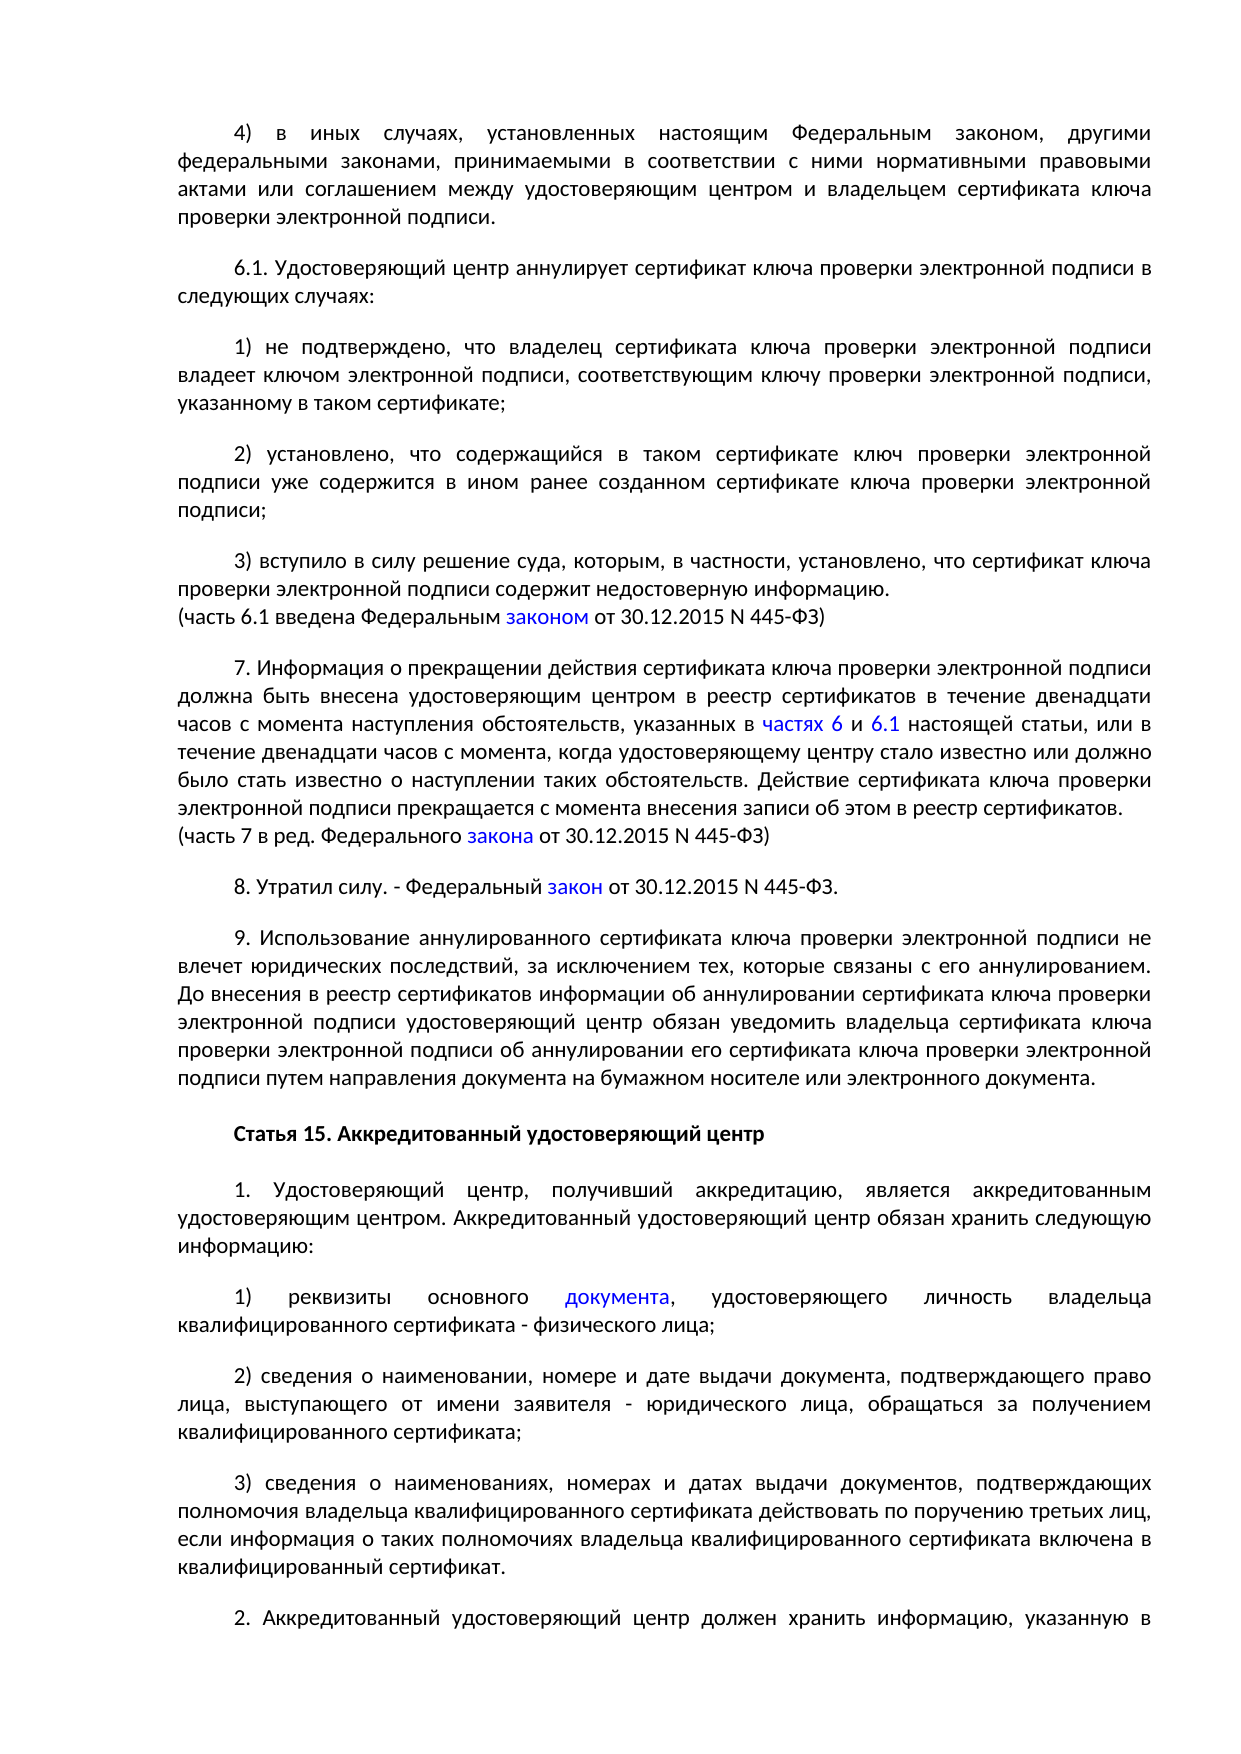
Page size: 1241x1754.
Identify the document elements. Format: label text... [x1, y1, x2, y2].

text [177, 1603, 1152, 1631]
text 9. Использование аннулированного сертификата ключа проверки электронной подписи не влечет юридических последствий, за исключением тех, которые связаны с его аннулированием. До внесения в реестр сертификатов информации об аннулировании сертификата ключа проверки электронной подписи удостоверяющий центр обязан уведомить владельца сертификата ключа проверки электронной подписи об аннулировании его сертификата ключа проверки электронной подписи путем направления документа на бумажном носителе или электронного документа. [177, 923, 1152, 1091]
title Статья 15. Аккредитованный удостоверяющий центр [177, 1119, 1152, 1147]
text 2) сведения о наименовании, номере и дате выдачи документа, подтверждающего право лица, выступающего от имени заявителя - юридического лица, обращаться за получением квалифицированного сертификата; [177, 1361, 1152, 1445]
text 4) в иных случаях, установленных настоящим Федеральным законом, другими федеральными законами, принимаемыми в соответствии с ними нормативными правовыми актами или соглашением между удостоверяющим центром и владельцем сертификата ключа проверки электронной подписи. [177, 118, 1152, 230]
text 2) установлено, что содержащийся в таком сертификате ключ проверки электронной подписи уже содержится в ином ранее созданном сертификате ключа проверки электронной подписи; [177, 439, 1152, 523]
text 1. Удостоверяющий центр, получивший аккредитацию, является аккредитованным удостоверяющим центром. Аккредитованный удостоверяющий центр обязан хранить следующую информацию: [177, 1175, 1152, 1259]
text 3) вступило в силу решение суда, которым, в частности, установлено, что сертификат ключа проверки электронной подписи содержит недостоверную информацию. [177, 546, 1152, 602]
text 6.1. Удостоверяющий центр аннулирует сертификат ключа проверки электронной подписи в следующих случаях: [177, 253, 1152, 309]
text (часть 7 в ред. Федерального закона от 30.12.2015 N 445-ФЗ) [177, 821, 1152, 849]
text (часть 6.1 введена Федеральным законом от 30.12.2015 N 445-ФЗ) [177, 602, 1152, 630]
text 8. Утратил силу. - Федеральный закон от 30.12.2015 N 445-ФЗ. [177, 872, 1152, 900]
text 1) не подтверждено, что владелец сертификата ключа проверки электронной подписи владеет ключом электронной подписи, соответствующим ключу проверки электронной подписи, указанному в таком сертификате; [177, 332, 1152, 416]
text 3) сведения о наименованиях, номерах и датах выдачи документов, подтверждающих полномочия владельца квалифицированного сертификата действовать по поручению третьих лиц, если информация о таких полномочиях владельца квалифицированного сертификата включена в квалифицированный сертификат. [177, 1468, 1152, 1580]
text 7. Информация о прекращении действия сертификата ключа проверки электронной подписи должна быть внесена удостоверяющим центром в реестр сертификатов в течение двенадцати часов с момента наступления обстоятельств, указанных в частях 6 и 6.1 настоящей статьи, или в течение двенадцати часов с момента, когда удостоверяющему центру стало известно или должно было стать известно о наступлении таких обстоятельств. Действие сертификата ключа проверки электронной подписи прекращается с момента внесения записи об этом в реестр сертификатов. [177, 653, 1152, 821]
text 1) реквизиты основного документа, удостоверяющего личность владельца квалифицированного сертификата - физического лица; [177, 1282, 1152, 1338]
